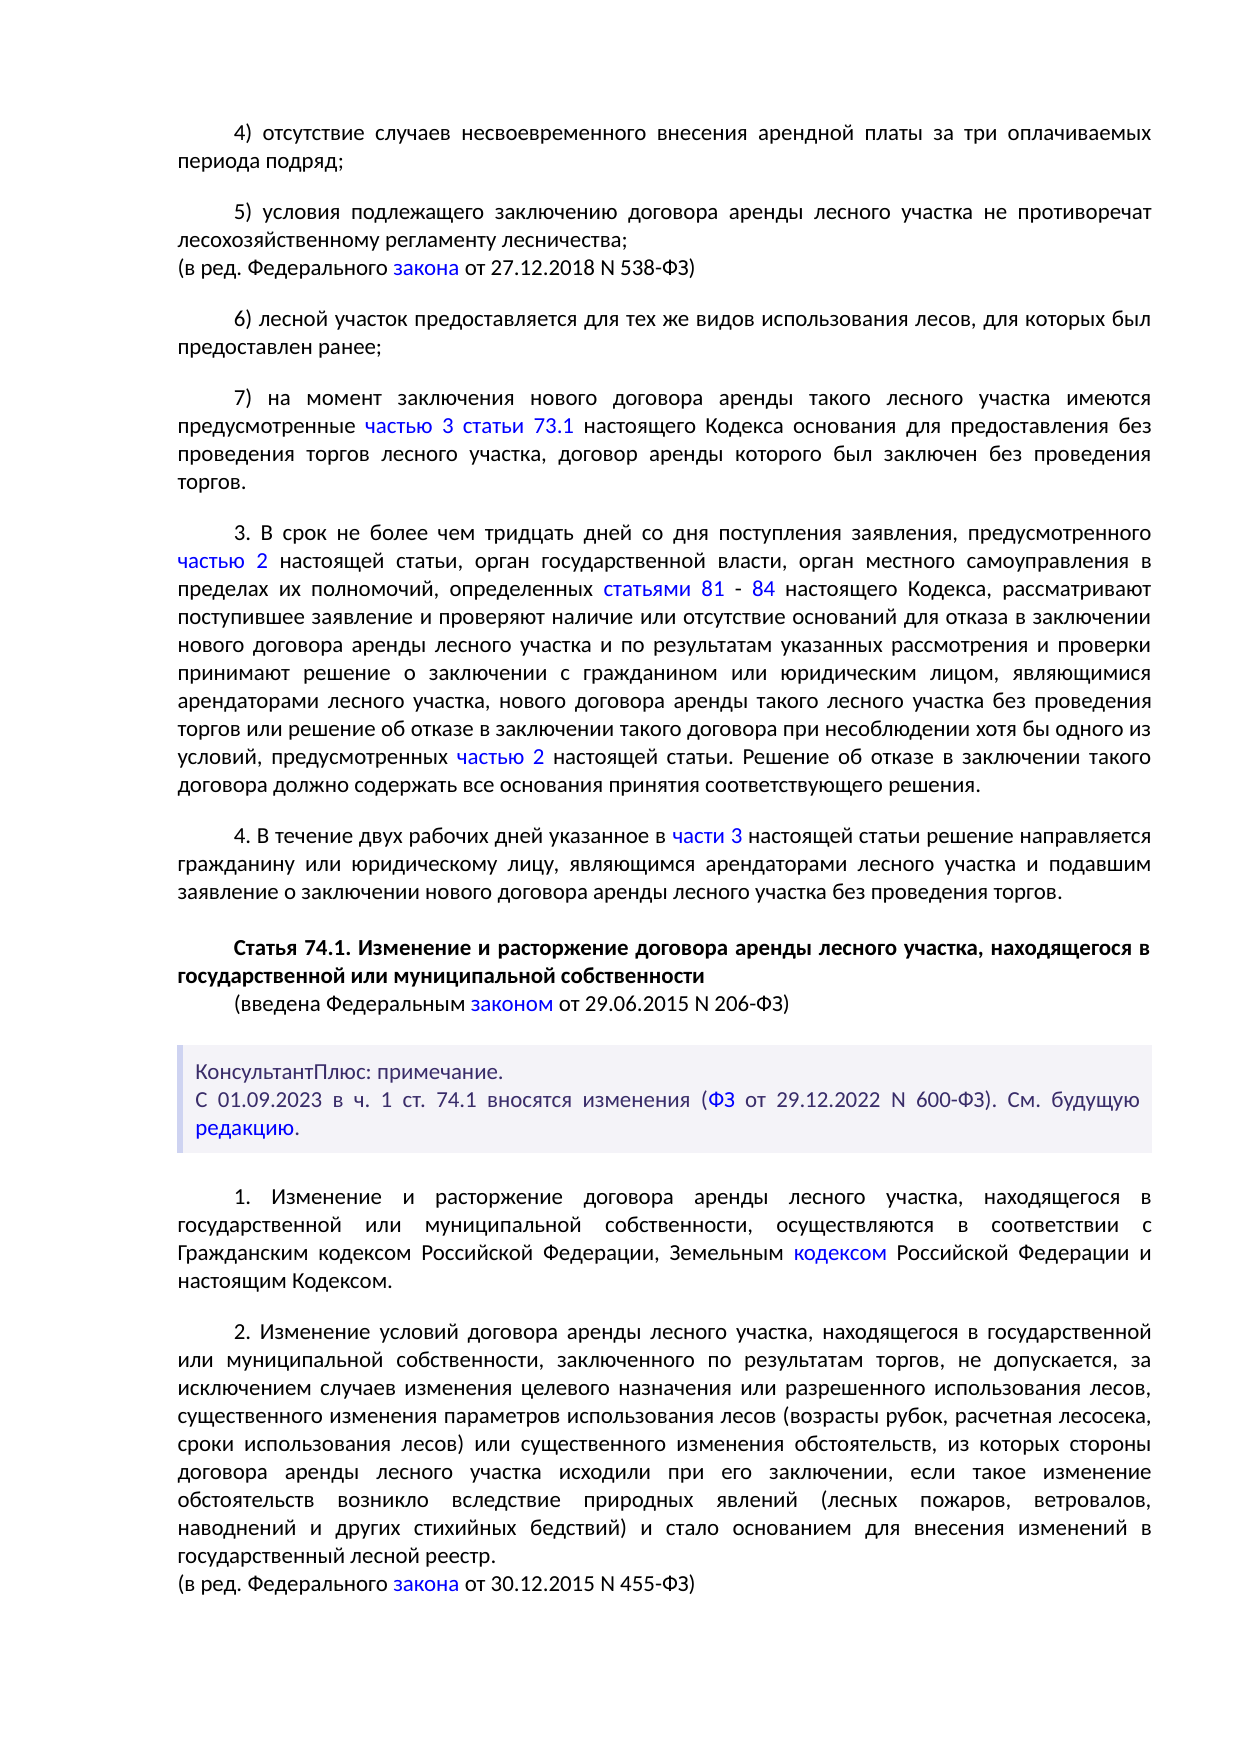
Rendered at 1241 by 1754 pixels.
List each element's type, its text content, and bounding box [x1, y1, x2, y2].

text 4) отсутствие случаев несвоевременного внесения арендной платы за три оплачиваемых периода подряд; [177, 118, 1152, 174]
text 3. В срок не более чем тридцать дней со дня поступления заявления, предусмотренного частью 2 настоящей статьи, орган государственной власти, орган местного самоуправления в пределах их полномочий, определенных статьями 81 - 84 настоящего Кодекса, рассматривают поступившее заявление и проверяют наличие или отсутствие оснований для отказа в заключении нового договора аренды лесного участка и по результатам указанных рассмотрения и проверки принимают решение о заключении с гражданином или юридическим лицом, являющимися арендаторами лесного участка, нового договора аренды такого лесного участка без проведения торгов или решение об отказе в заключении такого договора при несоблюдении хотя бы одного из условий, предусмотренных частью 2 настоящей статьи. Решение об отказе в заключении такого договора должно содержать все основания принятия соответствующего решения. [177, 518, 1152, 798]
text 2. Изменение условий договора аренды лесного участка, находящегося в государственной или муниципальной собственности, заключенного по результатам торгов, не допускается, за исключением случаев изменения целевого назначения или разрешенного использования лесов, существенного изменения параметров использования лесов (возрасты рубок, расчетная лесосека, сроки использования лесов) или существенного изменения обстоятельств, из которых стороны договора аренды лесного участка исходили при его заключении, если такое изменение обстоятельств возникло вследствие природных явлений (лесных пожаров, ветровалов, наводнений и других стихийных бедствий) и стало основанием для внесения изменений в государственный лесной реестр. [177, 1317, 1152, 1569]
table_header [183, 1045, 195, 1153]
text 6) лесной участок предоставляется для тех же видов использования лесов, для которых был предоставлен ранее; [177, 304, 1152, 360]
text (введена Федеральным законом от 29.06.2015 N 206-ФЗ) [177, 989, 1152, 1017]
table_header [177, 1045, 183, 1153]
text 1. Изменение и расторжение договора аренды лесного участка, находящегося в государственной или муниципальной собственности, осуществляются в соответствии с Гражданским кодексом Российской Федерации, Земельным кодексом Российской Федерации и настоящим Кодексом. [177, 1182, 1152, 1294]
text (в ред. Федерального закона от 27.12.2018 N 538-ФЗ) [177, 253, 1152, 281]
text 7) на момент заключения нового договора аренды такого лесного участка имеются предусмотренные частью 3 статьи 73.1 настоящего Кодекса основания для предоставления без проведения торгов лесного участка, договор аренды которого был заключен без проведения торгов. [177, 383, 1152, 495]
text 4. В течение двух рабочих дней указанное в части 3 настоящей статьи решение направляется гражданину или юридическому лицу, являющимся арендаторами лесного участка и подавшим заявление о заключении нового договора аренды лесного участка без проведения торгов. [177, 821, 1152, 905]
text (в ред. Федерального закона от 30.12.2015 N 455-ФЗ) [177, 1569, 1152, 1597]
table_header КонсультантПлюс: примечание. С 01.09.2023 в ч. 1 ст. 74.1 вносятся изменения (ФЗ от 29.12.2022 N 600-ФЗ). См. будущую редакцию. [195, 1045, 1140, 1153]
title Статья 74.1. Изменение и расторжение договора аренды лесного участка, находящегося в государственной или муниципальной собственности [177, 933, 1152, 989]
text 5) условия подлежащего заключению договора аренды лесного участка не противоречат лесохозяйственному регламенту лесничества; [177, 197, 1152, 253]
table_header [1140, 1045, 1152, 1153]
